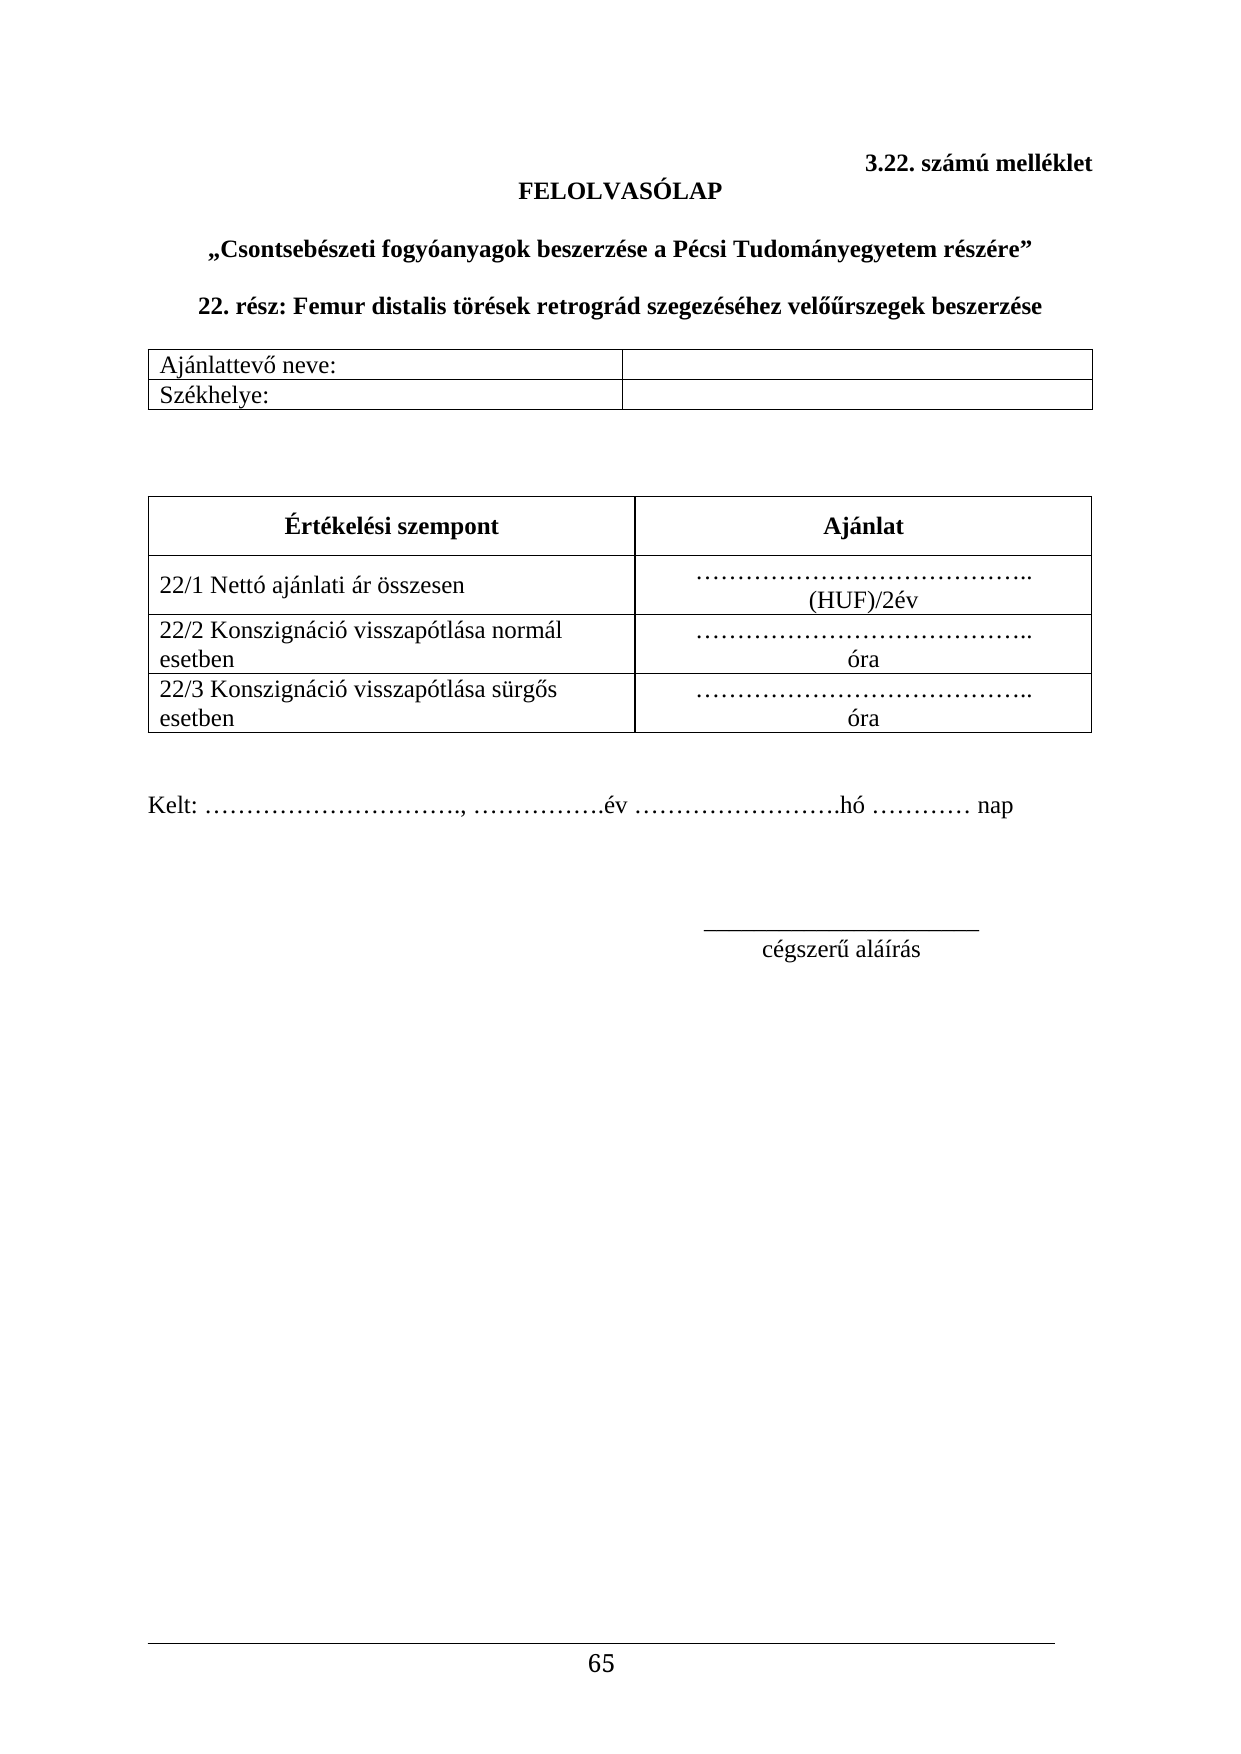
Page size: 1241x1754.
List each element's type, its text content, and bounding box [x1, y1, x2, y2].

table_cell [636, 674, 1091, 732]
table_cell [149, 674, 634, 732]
text cégszerű aláírás [516, 934, 1093, 963]
text FELOLVASÓLAP [148, 176, 1093, 205]
text 22. rész: Femur distalis törések retrográd szegezéséhez velőűrszegek beszerzése [148, 291, 1093, 320]
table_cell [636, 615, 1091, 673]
text Kelt: …………………………., …………….év …………………….hó ………… nap [148, 791, 1093, 848]
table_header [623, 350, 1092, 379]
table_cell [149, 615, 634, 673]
text „Csontsebészeti fogyóanyagok beszerzése a Pécsi Tudományegyetem részére” [148, 234, 1093, 263]
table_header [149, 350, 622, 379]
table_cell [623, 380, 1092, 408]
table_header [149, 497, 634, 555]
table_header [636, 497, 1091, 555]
text 3.22. számú melléklet [148, 148, 1093, 176]
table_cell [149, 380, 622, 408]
text ______________________ [516, 906, 1093, 934]
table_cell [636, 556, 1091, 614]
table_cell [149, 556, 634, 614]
